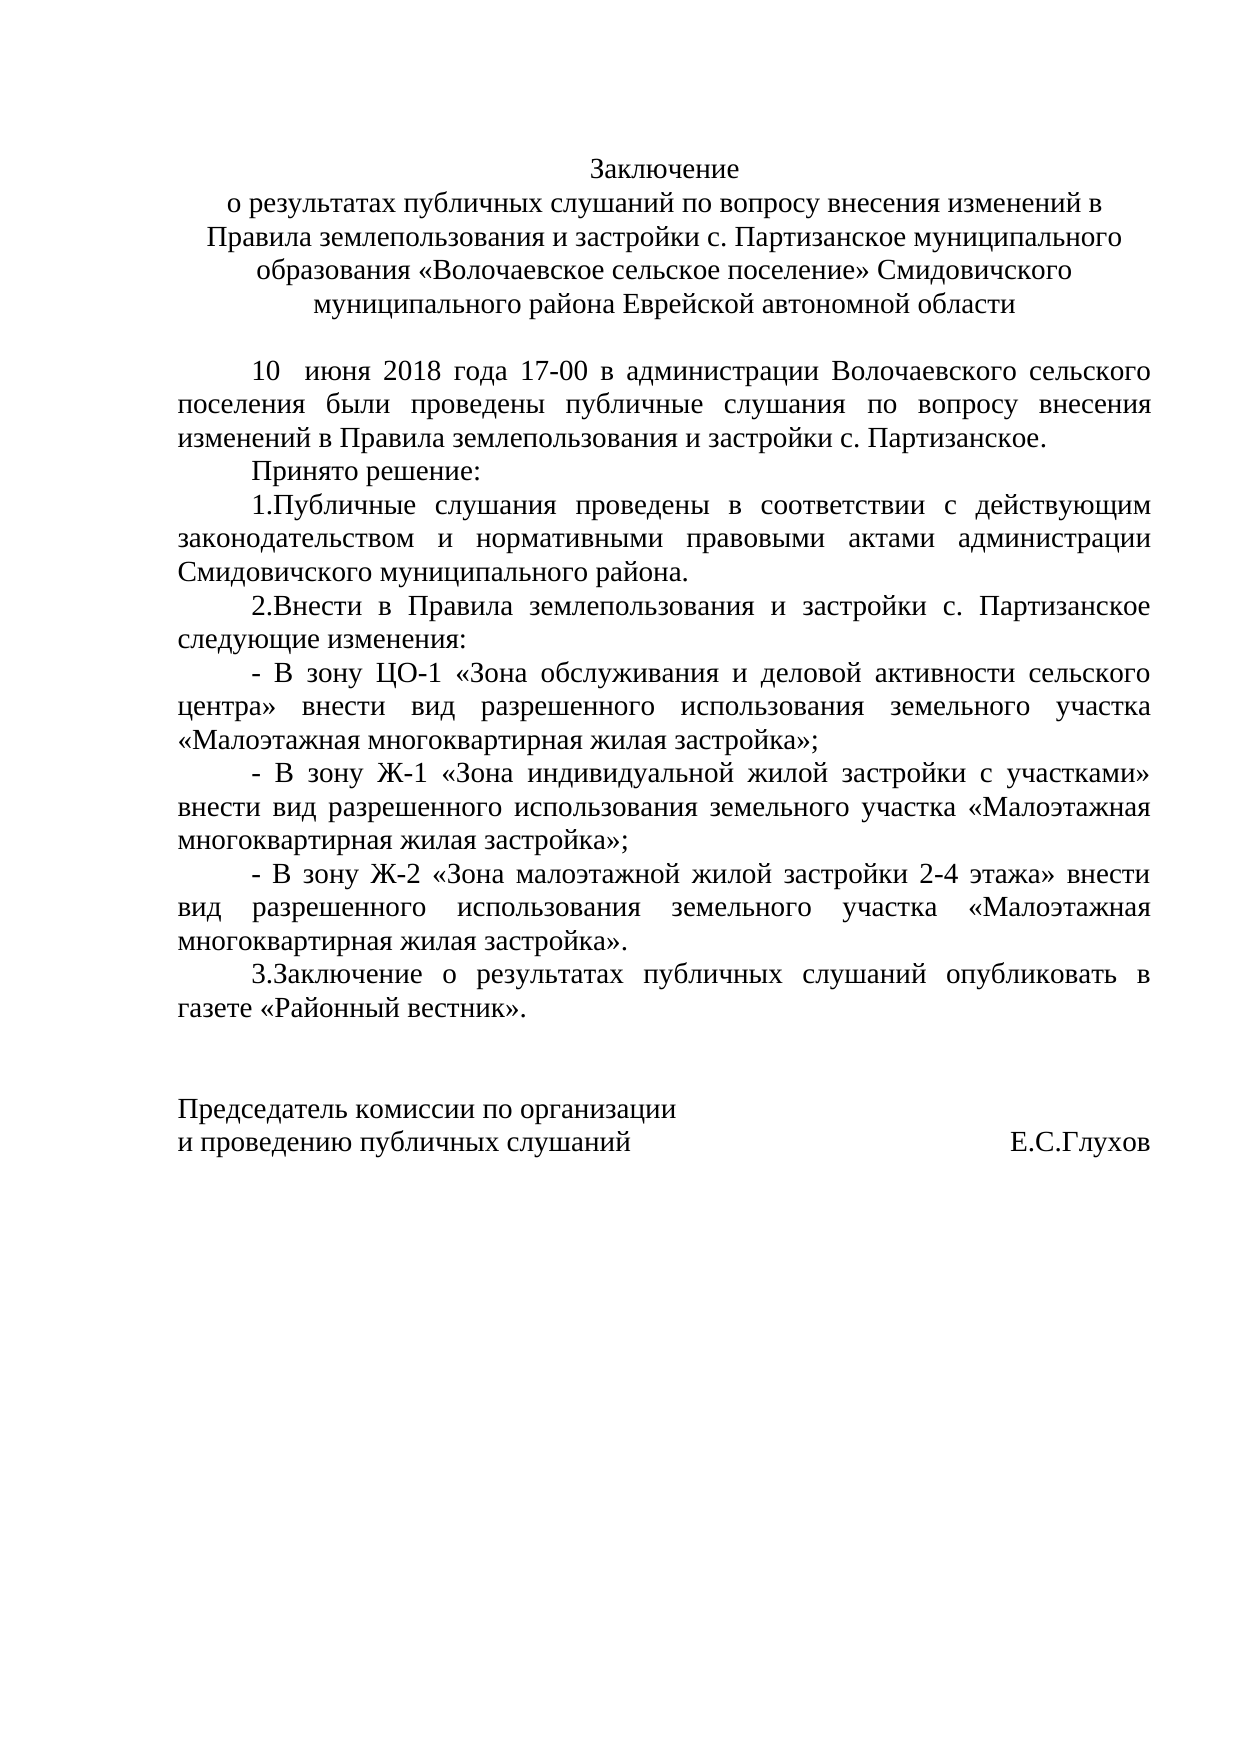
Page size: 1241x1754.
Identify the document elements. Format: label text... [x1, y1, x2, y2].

text 1.Публичные слушания проведены в соответствии с действующим законодательством и нормативными правовыми актами администрации Смидовичского муниципального района. [177, 487, 1152, 588]
text Принято решение: [177, 453, 1152, 487]
text 10 июня 2018 года 17-00 в администрации Волочаевского сельского поселения были проведены публичные слушания по вопросу внесения изменений в Правила землепользования и застройки с. Партизанское. [177, 353, 1152, 453]
text о результатах публичных слушаний по вопросу внесения изменений в Правила землепользования и застройки с. Партизанское муниципального образования «Волочаевское сельское поселение» Смидовичского муниципального района Еврейской автономной области [177, 185, 1152, 319]
text Заключение [177, 152, 1152, 185]
text Председатель комиссии по организации [177, 1091, 1152, 1124]
text - В зону Ж-2 «Зона малоэтажной жилой застройки 2-4 этажа» внести вид разрешенного использования земельного участка «Малоэтажная многоквартирная жилая застройка». [177, 856, 1152, 957]
text 2.Внести в Правила землепользования и застройки с. Партизанское следующие изменения: [177, 588, 1152, 655]
text - В зону ЦО-1 «Зона обслуживания и деловой активности сельского центра» внести вид разрешенного использования земельного участка «Малоэтажная многоквартирная жилая застройка»; [177, 655, 1152, 755]
text и проведению публичных слушаний Е.С.Глухов [177, 1124, 1152, 1158]
text 3.Заключение о результатах публичных слушаний опубликовать в газете «Районный вестник». [177, 957, 1152, 1024]
text - В зону Ж-1 «Зона индивидуальной жилой застройки с участками» внести вид разрешенного использования земельного участка «Малоэтажная многоквартирная жилая застройка»; [177, 755, 1152, 856]
